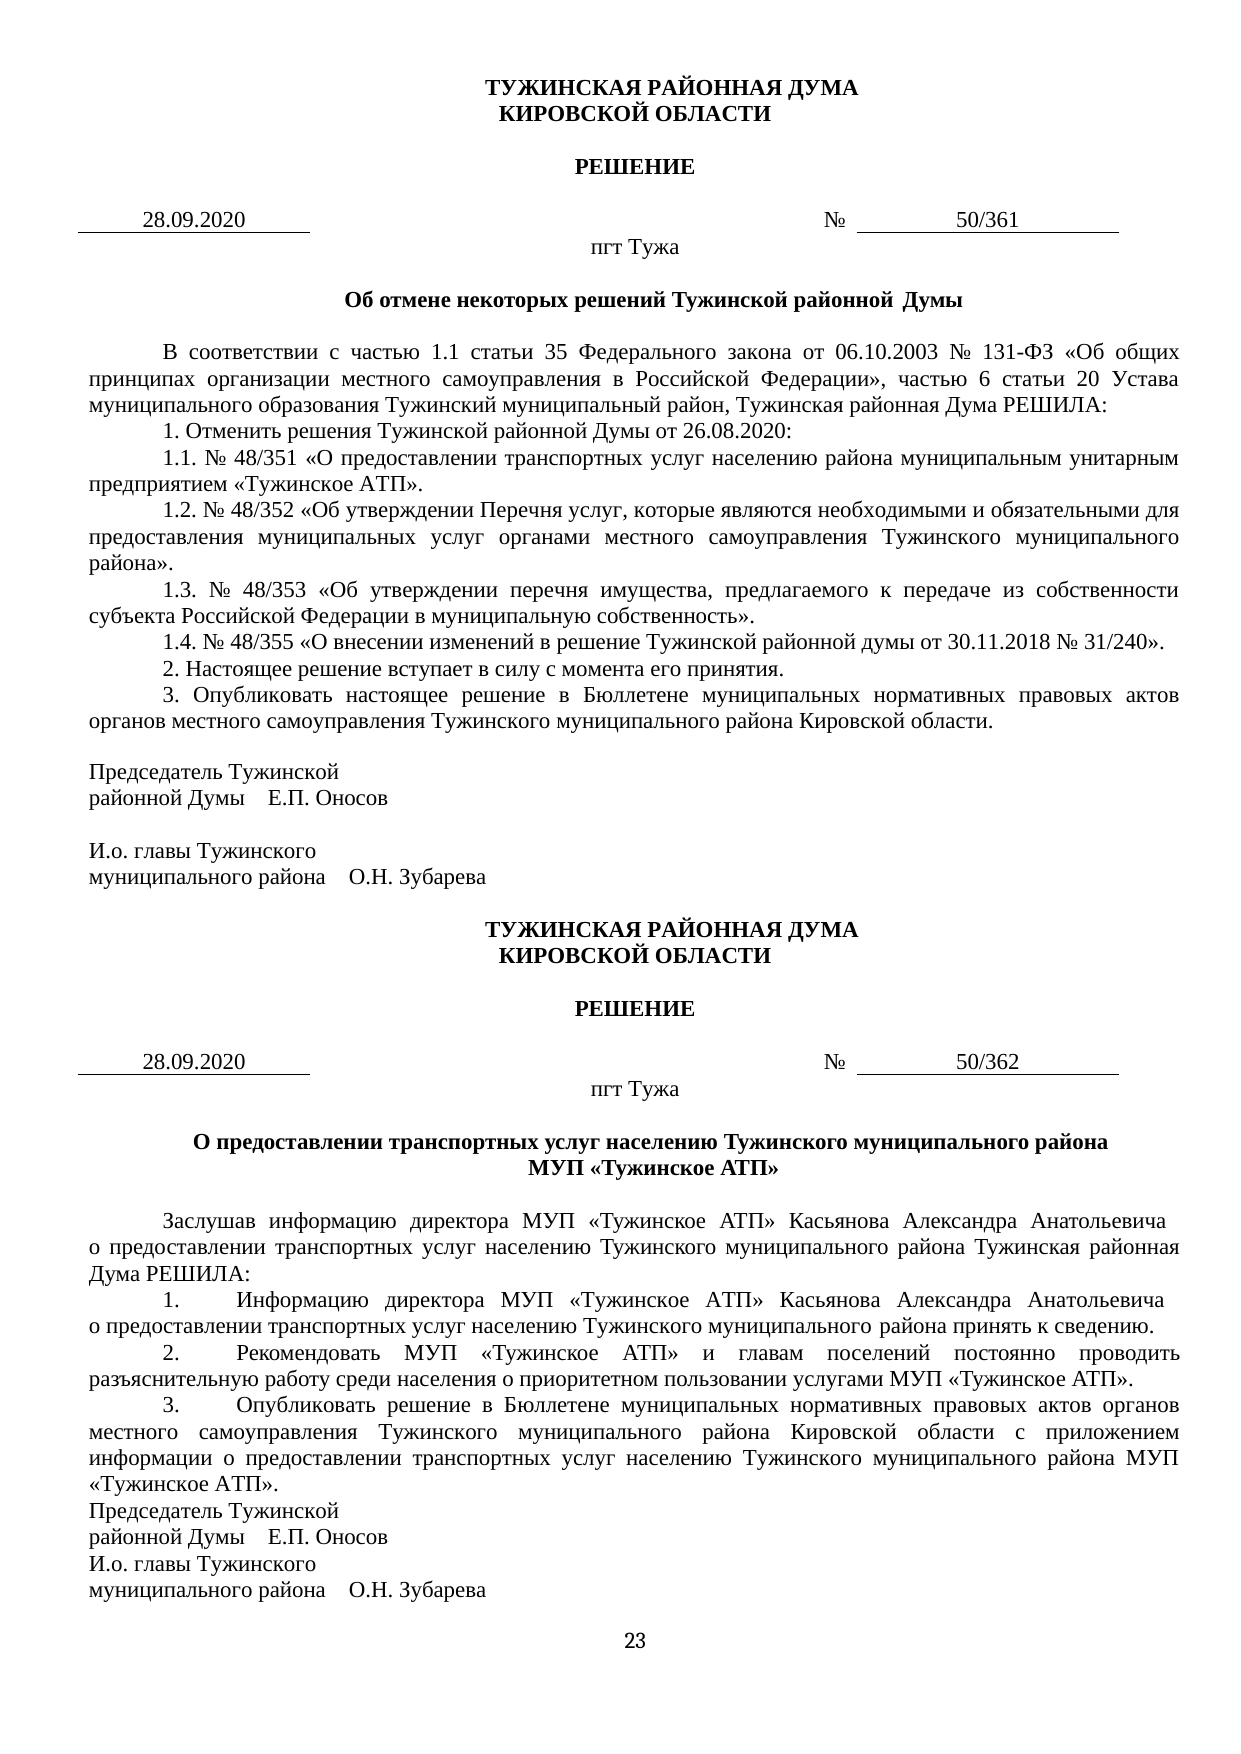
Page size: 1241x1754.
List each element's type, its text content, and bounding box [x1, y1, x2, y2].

text В соответствии с частью 1.1 статьи 35 Федерального закона от 06.10.2003 № 131-ФЗ «Об общих принципах организации местного самоуправления в Российской Федерации», частью 6 статьи 20 Устава муниципального образования Тужинский муниципальный район, Тужинская районная Дума РЕШИЛА: [89, 338, 1181, 417]
text пгт Тужа [89, 233, 1181, 259]
list Рекомендовать МУП «Тужинское АТП» и главам поселений постоянно проводить разъяснительную работу среди населения о приоритетном пользовании услугами МУП «Тужинское АТП». [89, 1339, 1181, 1391]
text районной Думы Е.П. Оносов [89, 1523, 1181, 1549]
text муниципального района О.Н. Зубарева [89, 1576, 1181, 1602]
text муниципального района О.Н. Зубарева [89, 863, 1181, 889]
text ТУЖИНСКАЯ РАЙОННАЯ ДУМА [89, 916, 1240, 942]
text Председатель Тужинской [89, 1497, 1181, 1523]
text 1. Отменить решения Тужинской районной Думы от 26.08.2020: [89, 417, 1181, 444]
table_header № [310, 206, 857, 232]
text И.о. главы Тужинского [89, 837, 1181, 863]
table_header № [310, 1048, 857, 1074]
table_header 28.09.2020 [78, 1048, 310, 1074]
text КИРОВСКОЙ ОБЛАСТИ [89, 100, 1181, 127]
table_header 50/362 [857, 1048, 1119, 1074]
text 2. Настоящее решение вступает в силу с момента его принятия. [89, 655, 1181, 681]
title Информацию директора МУП «Тужинское АТП» Касьянова Александра Анатольевича о предоставлении транспортных услуг населению Тужинского муниципального района принять к сведению. [89, 1286, 1181, 1339]
text 1.4. № 48/355 «О внесении изменений в решение Тужинской районной думы от 30.11.2018 № 31/240». [89, 628, 1181, 655]
text 1.1. № 48/351 «О предоставлении транспортных услуг населению района муниципальным унитарным предприятием «Тужинское АТП». [89, 444, 1181, 497]
text Председатель Тужинской [89, 758, 1181, 784]
title Опубликовать решение в Бюллетене муниципальных нормативных правовых актов органов местного самоуправления Тужинского муниципального района Кировской области с приложением информации о предоставлении транспортных услуг населению Тужинского муниципального района МУП «Тужинское АТП». [89, 1391, 1181, 1497]
text 1.3. № 48/353 «Об утверждении перечня имущества, предлагаемого к передаче из собственности субъекта Российской Федерации в муниципальную собственность». [89, 576, 1181, 628]
text КИРОВСКОЙ ОБЛАСТИ [89, 942, 1181, 969]
text РЕШЕНИЕ [89, 153, 1181, 179]
table_header 28.09.2020 [78, 206, 310, 232]
list Заслушав информацию директора МУП «Тужинское АТП» Касьянова Александра Анатольевича о предоставлении транспортных услуг населению Тужинского муниципального района Тужинская районная Дума РЕШИЛА: [89, 1207, 1181, 1286]
text районной Думы Е.П. Оносов [89, 784, 1181, 811]
list Об отмене некоторых решений Тужинской районной Думы [126, 286, 1181, 312]
list О предоставлении транспортных услуг населению Тужинского муниципального района МУП «Тужинское АТП» [126, 1128, 1181, 1181]
table_header 50/361 [857, 206, 1119, 232]
text И.о. главы Тужинского [89, 1549, 1181, 1576]
text 1.2. № 48/352 «Об утверждении Перечня услуг, которые являются необходимыми и обязательными для предоставления муниципальных услуг органами местного самоуправления Тужинского муниципального района». [89, 497, 1181, 576]
text пгт Тужа [89, 1075, 1181, 1101]
text ТУЖИНСКАЯ РАЙОННАЯ ДУМА [89, 74, 1240, 100]
text РЕШЕНИЕ [89, 995, 1181, 1021]
text 3. Опубликовать настоящее решение в Бюллетене муниципальных нормативных правовых актов органов местного самоуправления Тужинского муниципального района Кировской области. [89, 681, 1181, 734]
